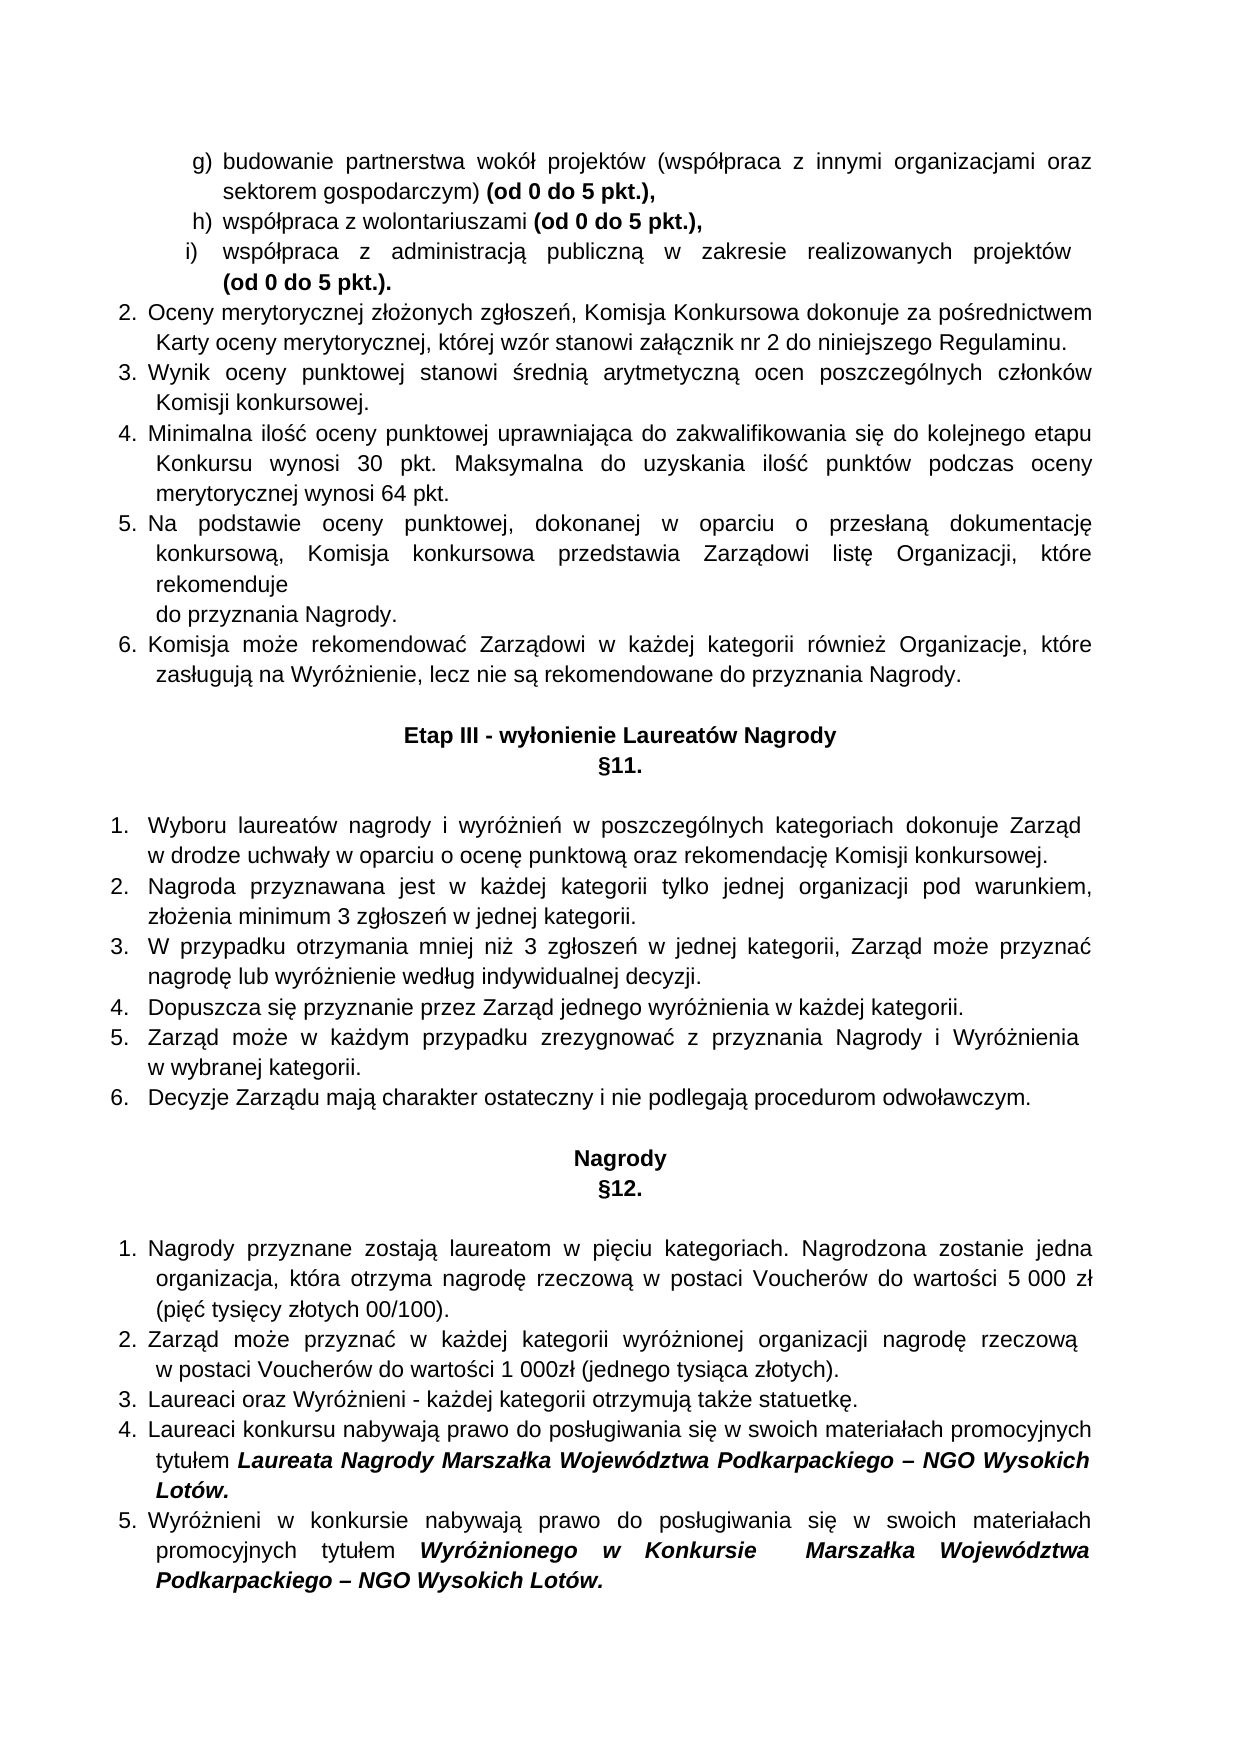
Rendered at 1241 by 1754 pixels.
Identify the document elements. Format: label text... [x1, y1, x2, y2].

list Wynik oceny punktowej stanowi średnią arytmetyczną ocen poszczególnych członków Komisji konkursowej. [118, 359, 1093, 416]
list Minimalna ilość oceny punktowej uprawniająca do zakwalifikowania się do kolejnego etapu Konkursu wynosi 30 pkt. Maksymalna do uzyskania ilość punktów podczas oceny merytorycznej wynosi 64 pkt. [118, 419, 1093, 506]
list Dopuszcza się przyznanie przez Zarząd jednego wyróżnienia w każdej kategorii. [110, 993, 1093, 1020]
list Nagroda przyznawana jest w każdej kategorii tylko jednej organizacji pod warunkiem, złożenia minimum 3 zgłoszeń w jednej kategorii. [110, 873, 1093, 929]
list Komisja może rekomendować Zarządowi w każdej kategorii również Organizacje, które zasługują na Wyróżnienie, lecz nie są rekomendowane do przyznania Nagrody. [118, 631, 1093, 687]
list współpraca z administracją publiczną w zakresie realizowanych projektów (od 0 do 5 pkt.). [185, 238, 1093, 295]
list Decyzje Zarządu mają charakter ostateczny i nie podlegają procedurom odwoławczym. [110, 1084, 1093, 1110]
list Laureaci oraz Wyróżnieni - każdej kategorii otrzymują także statuetkę. [118, 1386, 1093, 1412]
text Etap III - wyłonienie Laureatów Nagrody §11. [148, 722, 1093, 778]
list W przypadku otrzymania mniej niż 3 zgłoszeń w jednej kategorii, Zarząd może przyznać nagrodę lub wyróżnienie według indywidualnej decyzji. [110, 933, 1093, 989]
list współpraca z wolontariuszami (od 0 do 5 pkt.), [192, 208, 1093, 234]
list Wyróżnieni w konkursie nabywają prawo do posługiwania się w swoich materiałach promocyjnych tytułem Wyróżnionego w Konkursie Marszałka Województwa Podkarpackiego – NGO Wysokich Lotów. [118, 1507, 1093, 1594]
list Oceny merytorycznej złożonych zgłoszeń, Komisja Konkursowa dokonuje za pośrednictwem Karty oceny merytorycznej, której wzór stanowi załącznik nr 2 do niniejszego Regulaminu. [118, 299, 1093, 355]
list Laureaci konkursu nabywają prawo do posługiwania się w swoich materiałach promocyjnych tytułem Laureata Nagrody Marszałka Województwa Podkarpackiego – NGO Wysokich Lotów. [118, 1416, 1093, 1503]
list Nagrody przyznane zostają laureatom w pięciu kategoriach. Nagrodzona zostanie jedna organizacja, która otrzyma nagrodę rzeczową w postaci Voucherów do wartości 5 000 zł (pięć tysięcy złotych 00/100). [118, 1235, 1093, 1322]
list Zarząd może przyznać w każdej kategorii wyróżnionej organizacji nagrodę rzeczową w postaci Voucherów do wartości 1 000zł (jednego tysiąca złotych). [118, 1326, 1093, 1382]
list Zarząd może w każdym przypadku zrezygnować z przyznania Nagrody i Wyróżnienia w wybranej kategorii. [110, 1024, 1093, 1080]
text Nagrody [148, 1144, 1093, 1171]
text §12. [148, 1175, 1093, 1201]
list Wyboru laureatów nagrody i wyróżnień w poszczególnych kategoriach dokonuje Zarząd w drodze uchwały w oparciu o ocenę punktową oraz rekomendację Komisji konkursowej. [110, 812, 1093, 869]
list Na podstawie oceny punktowej, dokonanej w oparciu o przesłaną dokumentację konkursową, Komisja konkursowa przedstawia Zarządowi listę Organizacji, które rekomenduje do przyznania Nagrody. [118, 510, 1093, 627]
list budowanie partnerstwa wokół projektów (współpraca z innymi organizacjami oraz sektorem gospodarczym) (od 0 do 5 pkt.), [192, 148, 1093, 204]
